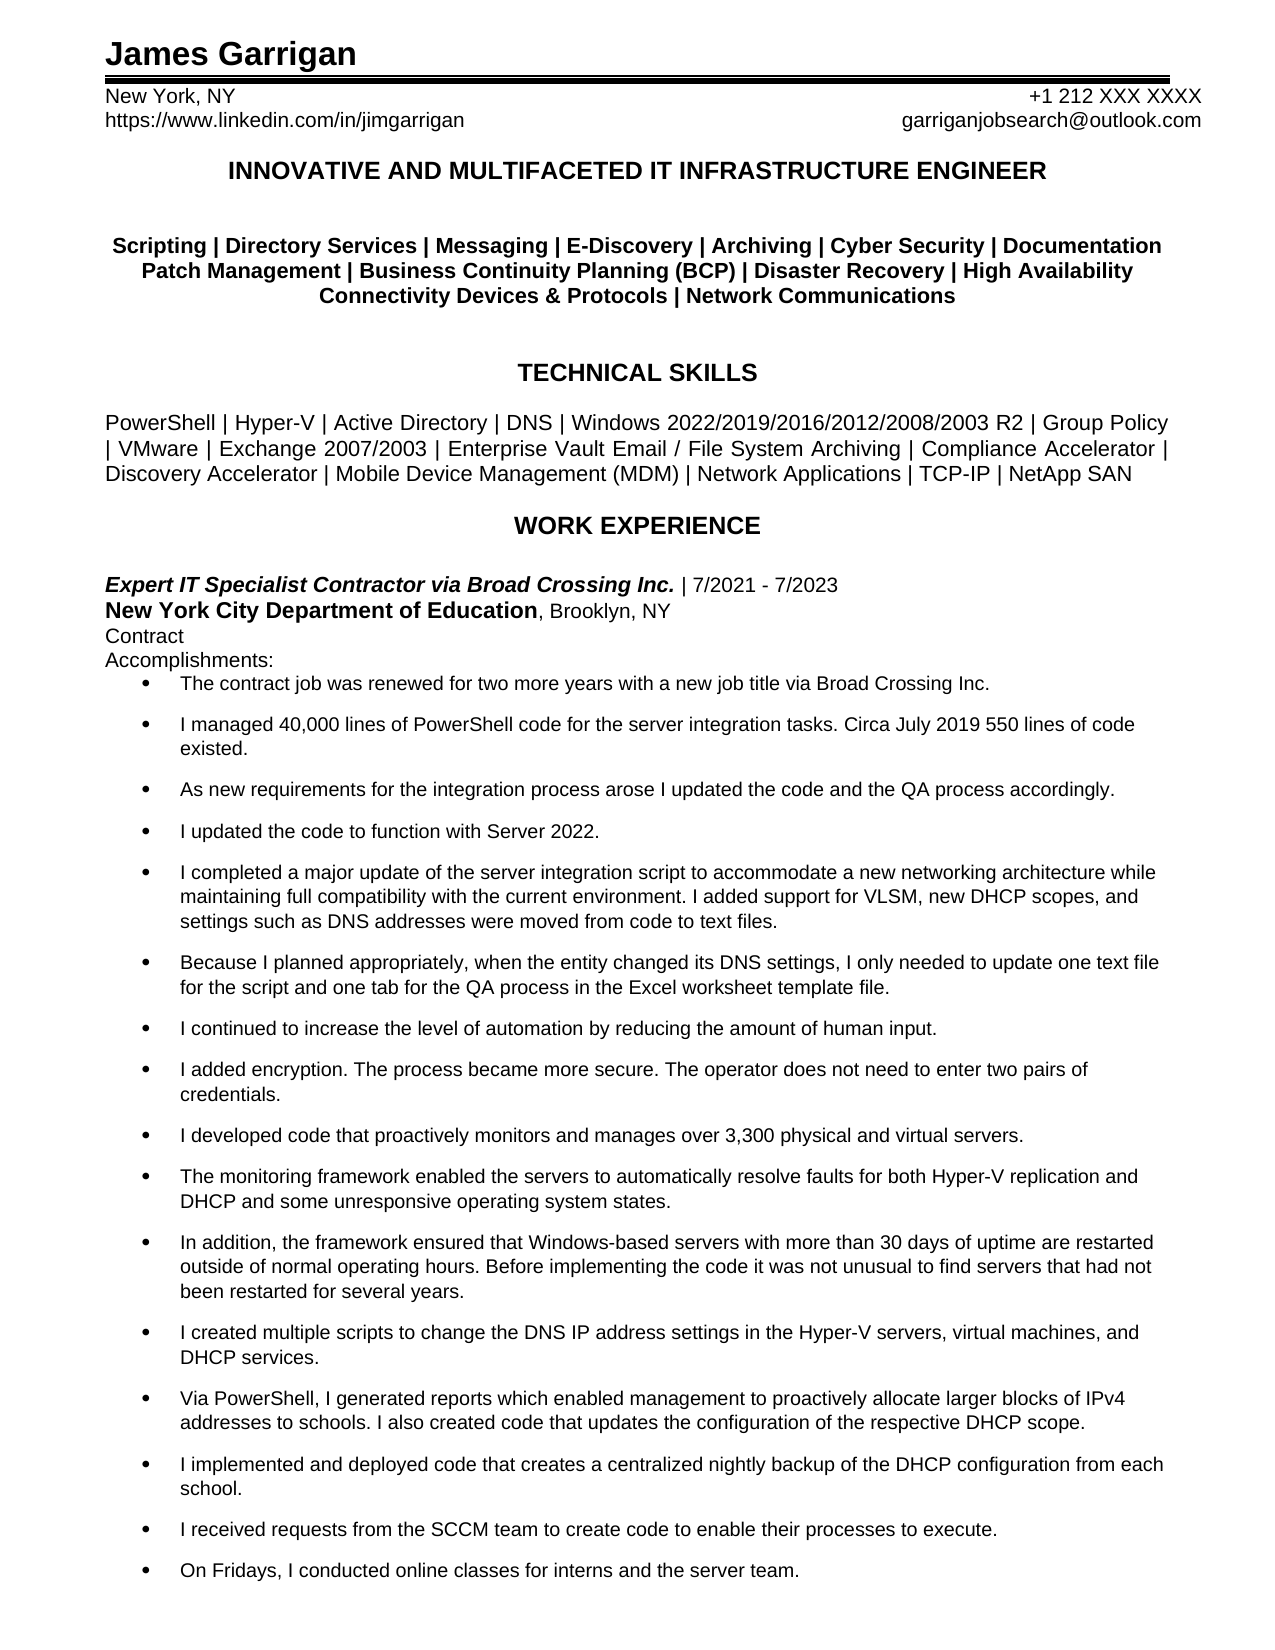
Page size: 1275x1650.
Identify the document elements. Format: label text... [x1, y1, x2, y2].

list I created multiple scripts to change the DNS IP address settings in the Hyper-V servers, virtual machines, and DHCP services. [142, 1321, 1170, 1368]
text PowerShell | Hyper-V | Active Directory | DNS | Windows 2022/2019/2016/2012/2008/2003 R2 | Group Policy | VMware | Exchange 2007/2003 | Enterprise Vault Email / File System Archiving | Compliance Accelerator | Discovery Accelerator | Mobile Device Management (MDM) | Network Applications | TCP-IP | NetApp SAN [105, 410, 1170, 486]
list I managed 40,000 lines of PowerShell code for the server integration tasks. Circa July 2019 550 lines of code existed. [142, 713, 1170, 760]
list The contract job was renewed for two more years with a new job title via Broad Crossing Inc. [142, 671, 1170, 694]
text Innovative and Multifaceted IT Infrastructure Engineer [105, 156, 1170, 185]
text Accomplishments: [105, 647, 1170, 671]
text Connectivity Devices & Protocols | Network Communications [105, 283, 1170, 308]
list I completed a major update of the server integration script to accommodate a new networking architecture while maintaining full compatibility with the current environment. I added support for VLSM, new DHCP scopes, and settings such as DNS addresses were moved from code to text files. [142, 861, 1170, 933]
list I received requests from the SCCM team to create code to enable their processes to execute. [142, 1518, 1170, 1541]
text Expert IT Specialist Contractor via Broad Crossing Inc. | 7/2021 - 7/2023 [105, 572, 1170, 597]
list In addition, the framework ensured that Windows-based servers with more than 30 days of uptime are restarted outside of normal operating hours. Before implementing the code it was not unusual to find servers that had not been restarted for several years. [142, 1231, 1170, 1302]
list Via PowerShell, I generated reports which enabled management to proactively allocate larger blocks of IPv4 addresses to schools. I also created code that updates the configuration of the respective DHCP scope. [142, 1387, 1170, 1434]
list I updated the code to function with Server 2022. [142, 819, 1170, 842]
text Patch Management | Business Continuity Planning (BCP) | Disaster Recovery | High Availability [105, 258, 1170, 283]
text New York, NY +1 212 XXX XXXX [105, 84, 1170, 108]
list I developed code that proactively monitors and manages over 3,300 physical and virtual servers. [142, 1124, 1170, 1147]
text New York City Department of Education, Brooklyn, NY [105, 597, 1170, 623]
list Because I planned appropriately, when the entity changed its DNS settings, I only needed to update one text file for the script and one tab for the QA process in the Excel worksheet template file. [142, 951, 1170, 998]
text TECHNICAL SKILLS [105, 357, 1170, 386]
text James Garrigan [105, 34, 1170, 75]
list As new requirements for the integration process arose I updated the code and the QA process accordingly. [142, 778, 1170, 801]
list I implemented and deployed code that creates a centralized nightly backup of the DHCP configuration from each school. [142, 1452, 1170, 1500]
list I added encryption. The process became more secure. The operator does not need to enter two pairs of credentials. [142, 1058, 1170, 1105]
list On Fridays, I conducted online classes for interns and the server team. [142, 1559, 1170, 1582]
list I continued to increase the level of automation by reducing the amount of human input. [142, 1017, 1170, 1039]
text WORK EXPERIENCE [105, 511, 1170, 539]
text Contract [105, 623, 1170, 647]
text https://www.linkedin.com/in/jimgarrigan garriganjobsearch@outlook.com [105, 108, 1170, 132]
text Scripting | Directory Services | Messaging | E-Discovery | Archiving | Cyber Security | Documentation [105, 233, 1170, 258]
list The monitoring framework enabled the servers to automatically resolve faults for both Hyper-V replication and DHCP and some unresponsive operating system states. [142, 1165, 1170, 1212]
